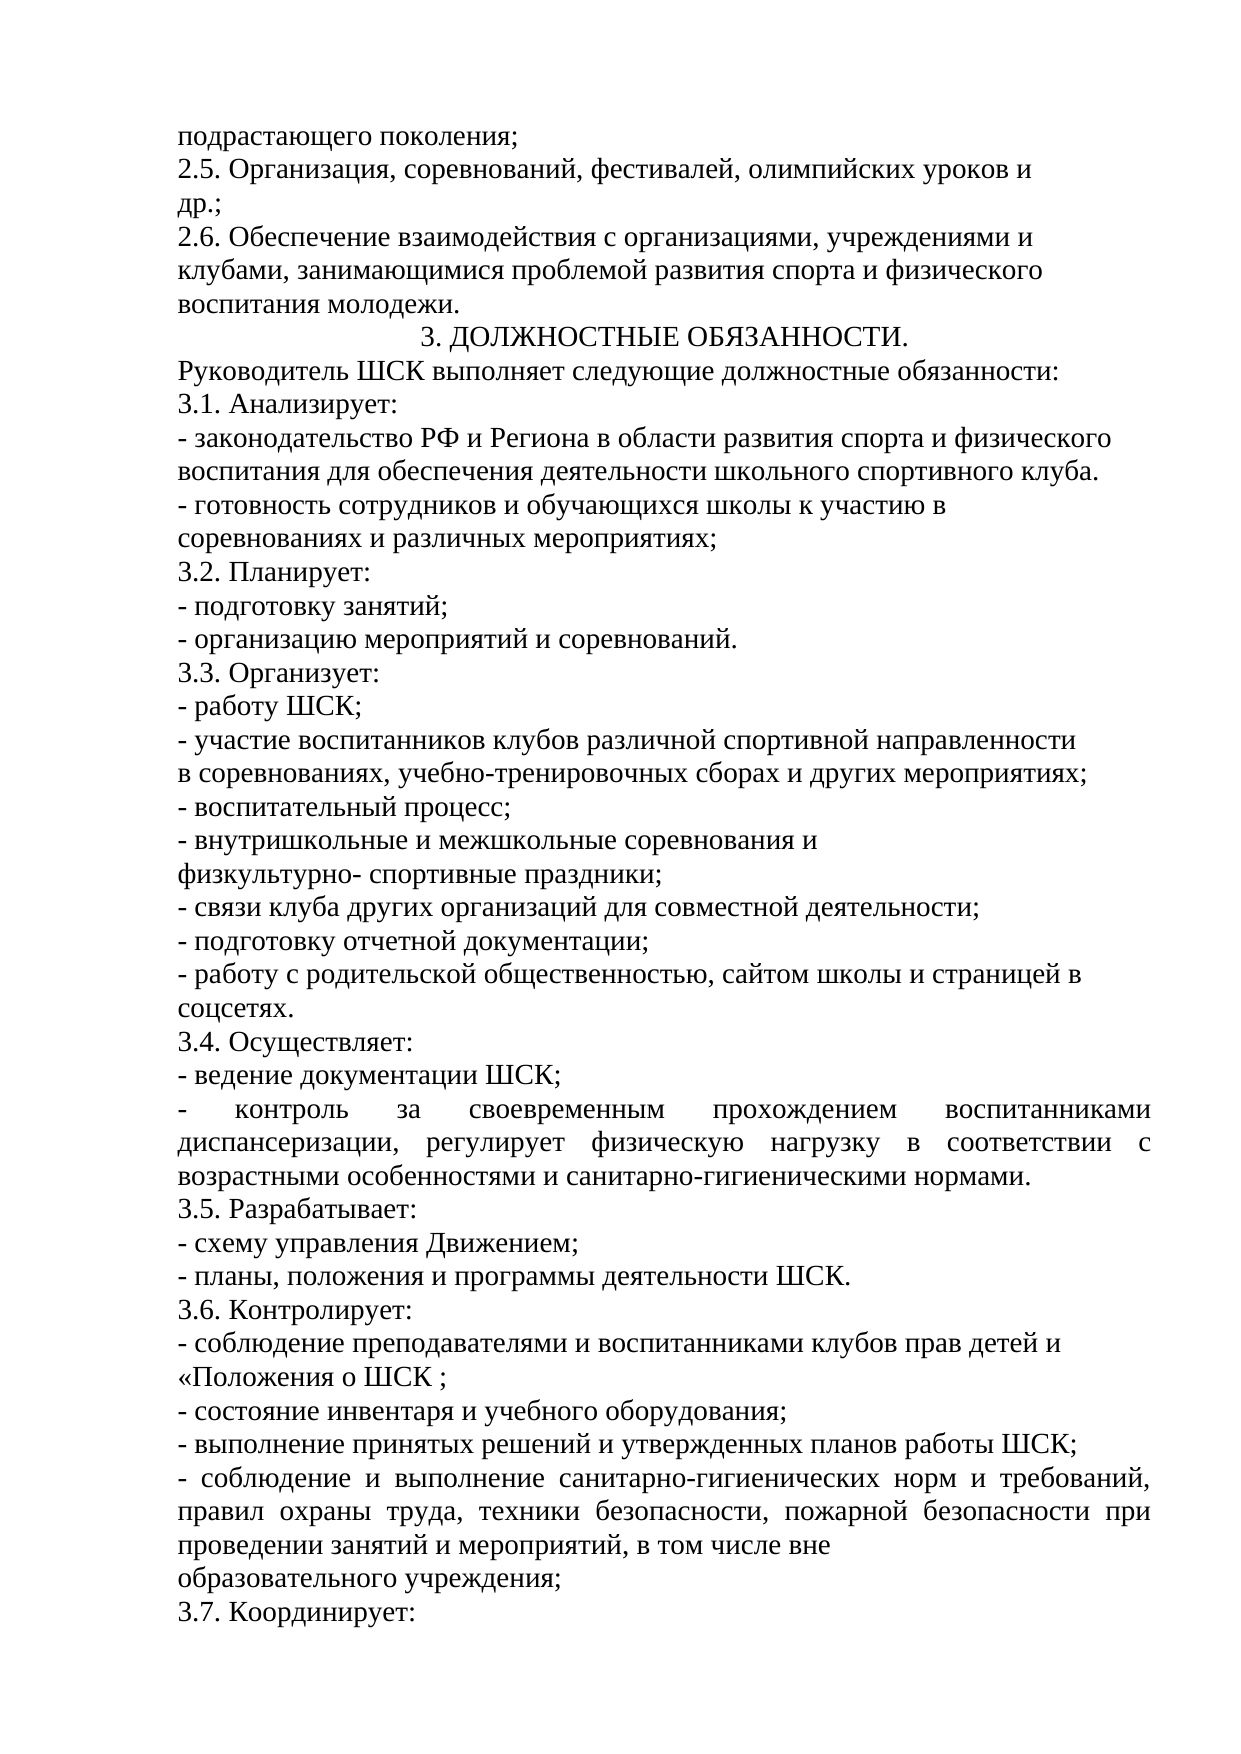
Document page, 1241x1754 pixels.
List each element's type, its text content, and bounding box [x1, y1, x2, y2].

text подрастающего поколения; [177, 118, 1152, 152]
text - работу ШСК; [177, 688, 1152, 722]
text - связи клуба других организаций для совместной деятельности; [177, 889, 1152, 923]
text - готовность сотрудников и обучающихся школы к участию в [177, 487, 1152, 521]
text физкультурно- спортивные праздники; [177, 856, 1152, 889]
text - подготовку занятий; [177, 588, 1152, 621]
text Руководитель ШСК выполняет следующие должностные обязанности: [177, 353, 1152, 386]
text - планы, положения и программы деятельности ШСК. [177, 1258, 1152, 1292]
text - организацию мероприятий и соревнований. [177, 621, 1152, 655]
text «Положения о ШСК ; [177, 1359, 1152, 1393]
text 3.1. Анализирует: [177, 386, 1152, 420]
text - контроль за своевременным прохождением воспитанниками диспансеризации, регулирует физическую нагрузку в соответствии с возрастными особенностями и санитарно-гигиеническими нормами. [177, 1091, 1152, 1191]
text 3.2. Планирует: [177, 554, 1152, 588]
text клубами, занимающимися проблемой развития спорта и физического [177, 252, 1152, 286]
text др.; [177, 185, 1152, 219]
text - подготовку отчетной документации; [177, 923, 1152, 957]
text - работу с родительской общественностью, сайтом школы и страницей в [177, 957, 1152, 990]
text воспитания для обеспечения деятельности школьного спортивного клуба. [177, 453, 1152, 487]
text 2.5. Организация, соревнований, фестивалей, олимпийских уроков и [177, 152, 1152, 185]
text - соблюдение и выполнение санитарно-гигиенических норм и требований, правил охраны труда, техники безопасности, пожарной безопасности при проведении занятий и мероприятий, в том числе вне [177, 1460, 1152, 1560]
text - выполнение принятых решений и утвержденных планов работы ШСК; [177, 1426, 1152, 1460]
text 3.7. Координирует: [177, 1594, 1152, 1627]
text 3.5. Разрабатывает: [177, 1191, 1152, 1225]
text - участие воспитанников клубов различной спортивной направленности [177, 722, 1152, 755]
text - внутришкольные и межшкольные соревнования и [177, 822, 1152, 856]
text - законодательство РФ и Региона в области развития спорта и физического [177, 420, 1152, 453]
text соцсетях. [177, 990, 1152, 1024]
text 3.3. Организует: [177, 655, 1152, 688]
text - состояние инвентаря и учебного оборудования; [177, 1393, 1152, 1426]
text 3. ДОЛЖНОСТНЫЕ ОБЯЗАННОСТИ. [177, 319, 1152, 353]
text образовательного учреждения; [177, 1560, 1152, 1594]
text 2.6. Обеспечение взаимодействия с организациями, учреждениями и [177, 219, 1152, 252]
text 3.6. Контролирует: [177, 1292, 1152, 1326]
text - схему управления Движением; [177, 1225, 1152, 1258]
text - воспитательный процесс; [177, 789, 1152, 822]
text соревнованиях и различных мероприятиях; [177, 521, 1152, 554]
text - соблюдение преподавателями и воспитанниками клубов прав детей и [177, 1326, 1152, 1359]
text 3.4. Осуществляет: [177, 1024, 1152, 1057]
text воспитания молодежи. [177, 286, 1152, 319]
text - ведение документации ШСК; [177, 1057, 1152, 1091]
text в соревнованиях, учебно-тренировочных сборах и других мероприятиях; [177, 755, 1152, 789]
